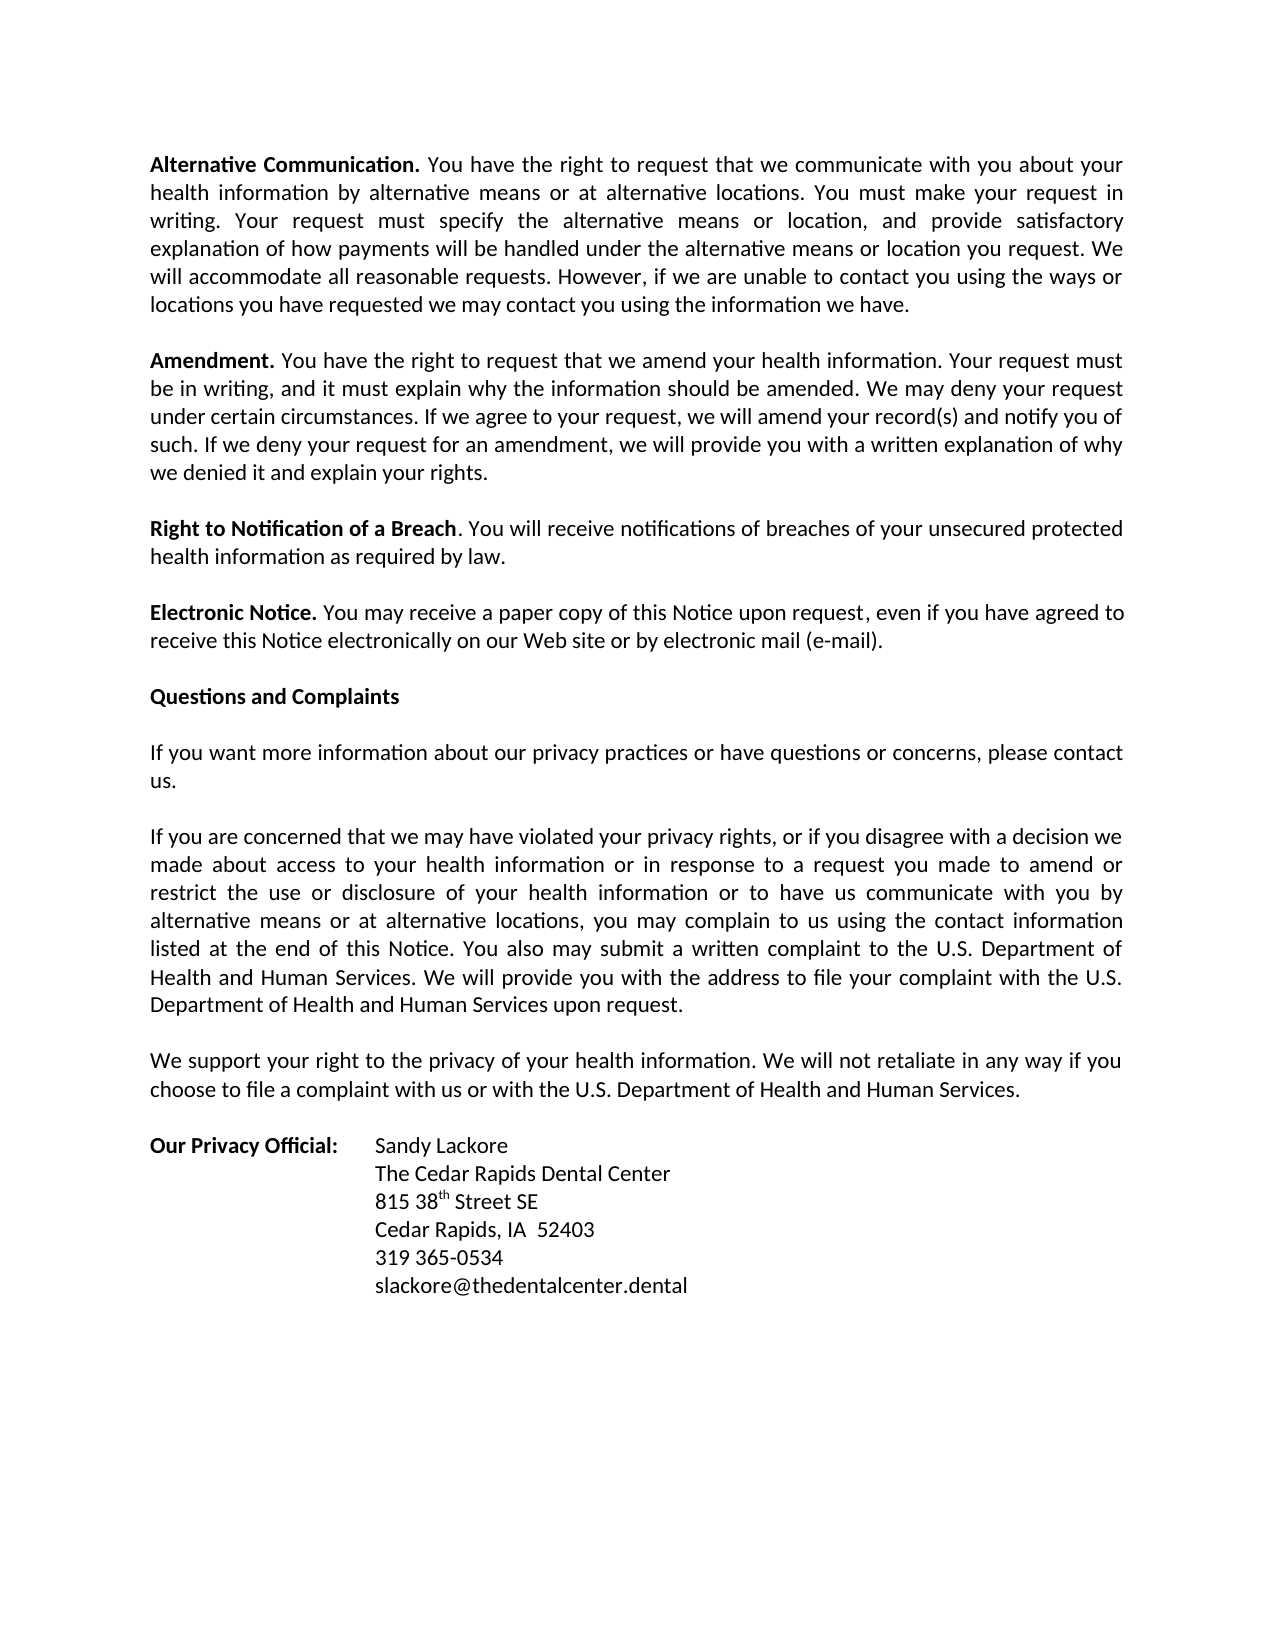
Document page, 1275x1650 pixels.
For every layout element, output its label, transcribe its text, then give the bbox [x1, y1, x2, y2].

text 815 38th Street SE [150, 1187, 1125, 1215]
text Electronic Notice. You may receive a paper copy of this Notice upon request, even if you have agreed to receive this Notice electronically on our Web site or by electronic mail (e-mail). [150, 598, 1125, 654]
text The Cedar Rapids Dental Center [150, 1159, 1125, 1187]
text If you want more information about our privacy practices or have questions or concerns, please contact us. [150, 738, 1125, 794]
text slackore@thedentalcenter.dental [150, 1271, 1125, 1299]
text Amendment. You have the right to request that we amend your health information. Your request must be in writing, and it must explain why the information should be amended. We may deny your request under certain circumstances. If we agree to your request, we will amend your record(s) and notify you of such. If we deny your request for an amendment, we will provide you with a written explanation of why we denied it and explain your rights. [150, 346, 1125, 486]
text Cedar Rapids, IA 52403 [150, 1215, 1125, 1243]
text If you are concerned that we may have violated your privacy rights, or if you disagree with a decision we made about access to your health information or in response to a request you made to amend or restrict the use or disclosure of your health information or to have us communicate with you by alternative means or at alternative locations, you may complain to us using the contact information listed at the end of this Notice. You also may submit a written complaint to the U.S. Department of Health and Human Services. We will provide you with the address to file your complaint with the U.S. Department of Health and Human Services upon request. [150, 822, 1125, 1019]
text Questions and Complaints [150, 682, 1125, 710]
text Alternative Communication. You have the right to request that we communicate with you about your health information by alternative means or at alternative locations. You must make your request in writing. Your request must specify the alternative means or location, and provide satisfactory explanation of how payments will be handled under the alternative means or location you request. We will accommodate all reasonable requests. However, if we are unable to contact you using the ways or locations you have requested we may contact you using the information we have. [150, 150, 1125, 318]
text Our Privacy Official: Sandy Lackore [150, 1131, 1125, 1159]
text 319 365-0534 [150, 1243, 1125, 1271]
text We support your right to the privacy of your health information. We will not retaliate in any way if you choose to file a complaint with us or with the U.S. Department of Health and Human Services. [150, 1047, 1125, 1103]
text Right to Notification of a Breach. You will receive notifications of breaches of your unsecured protected health information as required by law. [150, 514, 1125, 570]
